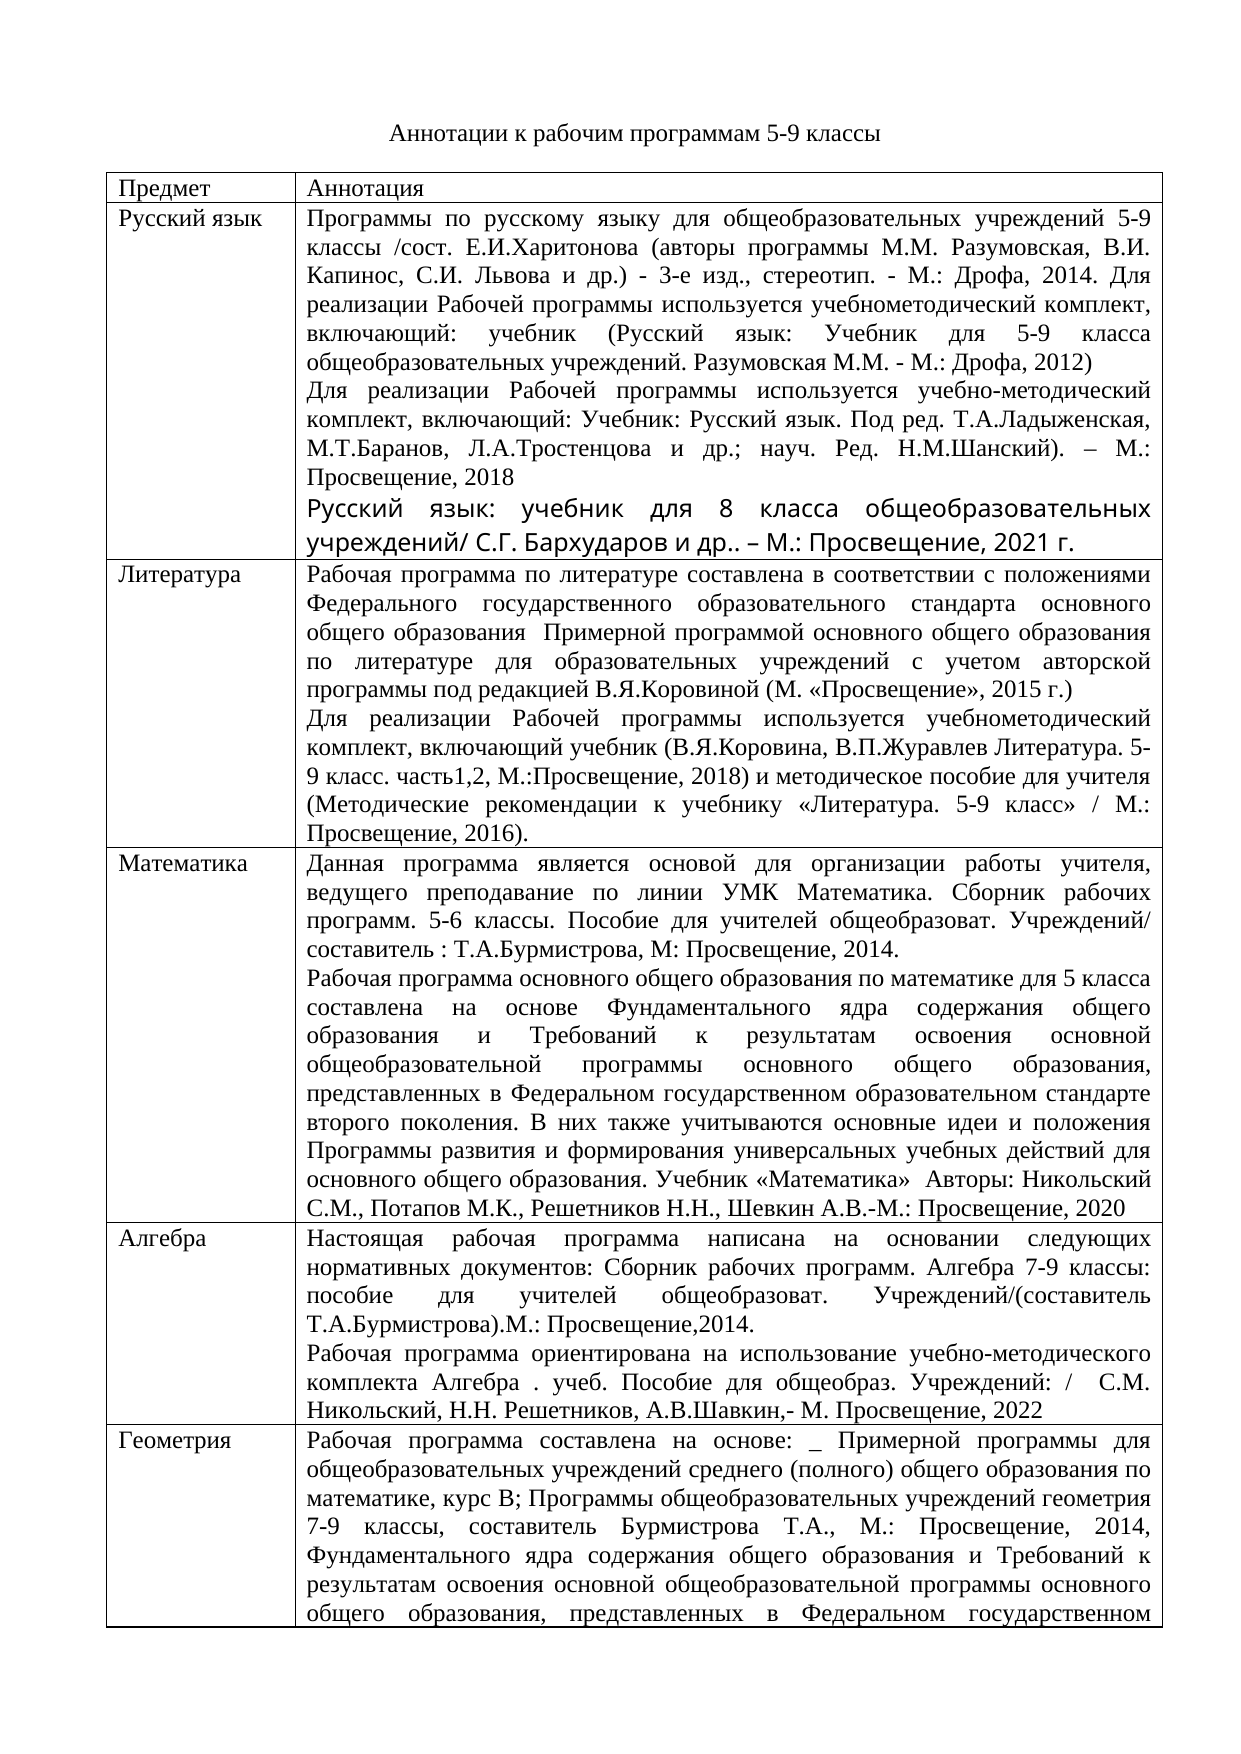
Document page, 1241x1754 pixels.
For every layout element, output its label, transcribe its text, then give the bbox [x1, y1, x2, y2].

table_cell Геометрия [107, 1425, 295, 1626]
table_cell Программы по русскому языку для общеобразовательных учреждений 5-9 классы /сост. Е.И.Харитонова (авторы программы М.М. Разумовская, В.И. Капинос, С.И. Львова и др.) - 3-е изд., стереотип. - М.: Дрофа, 2014. Для реализации Рабочей программы используется учебнометодический комплект, включающий: учебник (Русский язык: Учебник для 5-9 класса общеобразовательных учреждений. Разумовская М.М. - М.: Дрофа, 2012) Для реализации Рабочей программы используется учебно-методический комплект, включающий: Учебник: Русский язык. Под ред. Т.А.Ладыженская, М.Т.Баранов, Л.А.Тростенцова и др.; науч. Ред. Н.М.Шанский). – М.: Просвещение, 2018 Русский язык: учебник для 8 класса общеобразовательных учреждений/ С.Г. Бархударов и др.. – М.: Просвещение, 2021 г. [296, 203, 1162, 558]
text Аннотации к рабочим программам 5-9 классы [118, 118, 1152, 147]
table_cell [296, 1425, 1162, 1626]
table_cell Математика [107, 848, 295, 1222]
table_cell Алгебра [107, 1223, 295, 1424]
table_cell Данная программа является основой для организации работы учителя, ведущего преподавание по линии УМК Математика. Сборник рабочих программ. 5-6 классы. Пособие для учителей общеобразоват. Учреждений/ составитель : Т.А.Бурмистрова, М: Просвещение, 2014. Рабочая программа основного общего образования по математике для 5 класса составлена на основе Фундаментального ядра содержания общего образования и Требований к результатам освоения основной общеобразовательной программы основного общего образования, представленных в Федеральном государственном образовательном стандарте второго поколения. В них также учитываются основные идеи и положения Программы развития и формирования универсальных учебных действий для основного общего образования. Учебник «Математика» Авторы: Никольский С.М., Потапов М.К., Решетников Н.Н., Шевкин А.В.-М.: Просвещение, 2020 [296, 848, 1162, 1222]
table_cell Литература [107, 560, 295, 847]
table_cell Рабочая программа по литературе составлена в соответствии с положениями Федерального государственного образовательного стандарта основного общего образования Примерной программой основного общего образования по литературе для образовательных учреждений с учетом авторской программы под редакцией В.Я.Коровиной (М. «Просвещение», 2015 г.) Для реализации Рабочей программы используется учебнометодический комплект, включающий учебник (В.Я.Коровина, В.П.Журавлев Литература. 5-9 класс. часть1,2, М.:Просвещение, 2018) и методическое пособие для учителя (Методические рекомендации к учебнику «Литература. 5-9 класс» / М.: Просвещение, 2016). [296, 560, 1162, 847]
table_header Предмет [107, 173, 295, 202]
table_cell Настоящая рабочая программа написана на основании следующих нормативных документов: Сборник рабочих программ. Алгебра 7-9 классы: пособие для учителей общеобразоват. Учреждений/(составитель Т.А.Бурмистрова).М.: Просвещение,2014. Рабочая программа ориентирована на использование учебно-методического комплекта Алгебра . учеб. Пособие для общеобраз. Учреждений: / С.М. Никольский, Н.Н. Решетников, А.В.Шавкин,- М. Просвещение, 2022 [296, 1223, 1162, 1424]
table_cell Русский язык [107, 203, 295, 558]
table_header Аннотация [296, 173, 1162, 202]
